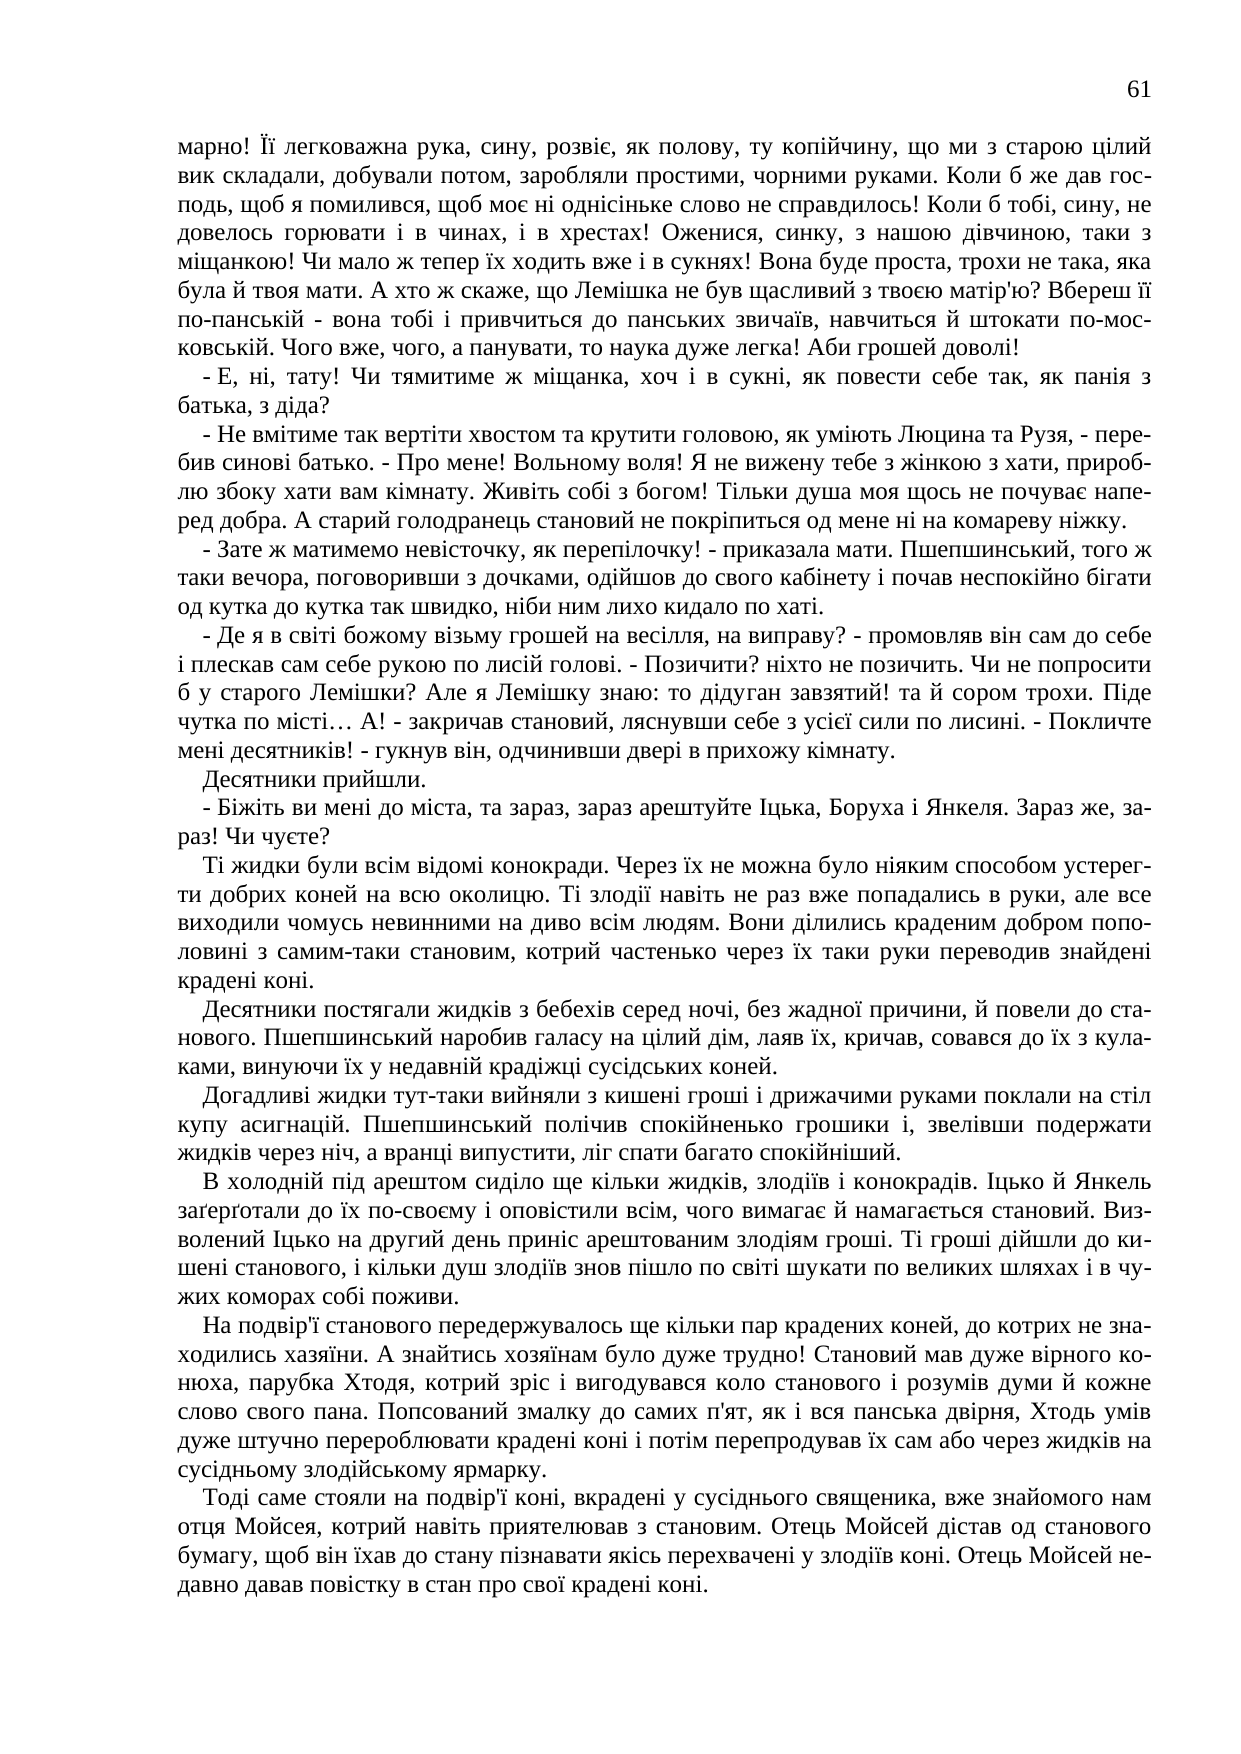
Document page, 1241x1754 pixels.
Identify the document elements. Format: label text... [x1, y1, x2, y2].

text - Зате ж матимемо невісточку, як перепілочку! - приказала мати. Пшепшинський, того ж таки вечора, поговоривши з дочками, одійшов до свого кабінету і почав неспокійно бігати од кутка до кутка так швидко, ніби ним лихо кидало по хаті. [177, 534, 1152, 620]
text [177, 131, 1152, 361]
text - Не вмітиме так вертіти хвостом та крутити головою, як уміють Люцина та Рузя, - перебив синові батько. - Про мене! Вольному воля! Я не вижену тебе з жінкою з хати, прироблю збоку хати вам кімнату. Живіть собі з богом! Тільки душа моя щось не почуває наперед добра. А старий голодранець становий не покріпиться од мене ні на комареву ніжку. [177, 419, 1152, 534]
text Десятники постягали жидків з бебехів серед ночі, без жадної причини, й повели до станового. Пшепшинський наробив галасу на цілий дім, лаяв їх, кричав, совався до їх з кулаками, винуючи їх у недавній крадіжці сусідських коней. [177, 994, 1152, 1080]
text Тоді саме стояли на подвір'ї коні, вкрадені у сусіднього священика, вже знайомого нам отця Мойсея, котрий навіть приятелював з становим. Отець Мойсей дістав од станового бумагу, щоб він їхав до стану пізнавати якісь перехвачені у злодіїв коні. Отець Мойсей недавно давав повістку в стан про свої крадені коні. [177, 1482, 1152, 1597]
text - Е, ні, тату! Чи тямитиме ж міщанка, хоч і в сукні, як повести себе так, як панія з батька, з діда? [177, 361, 1152, 419]
text Десятники прийшли. [177, 764, 1152, 792]
text - Де я в світі божому візьму грошей на весілля, на виправу? - промовляв він сам до себе і плескав сам себе рукою по лисій голові. - Позичити? ніхто не позичить. Чи не попросити б у старого Лемішки? Але я Лемішку знаю: то дідуган завзятий! та й сором трохи. Піде чутка по місті… А! - закричав становий, ляснувши себе з усієї сили по лисині. - Покличте мені десятників! - гукнув він, одчинивши двері в прихожу кімнату. [177, 620, 1152, 764]
text Ті жидки були всім відомі конокради. Через їх не можна було ніяким способом устерегти добрих коней на всю околицю. Ті злодії навіть не раз вже попадались в руки, але все виходили чомусь невинними на диво всім людям. Вони ділились краденим добром пополовині з самим-таки становим, котрий частенько через їх таки руки переводив знайдені крадені коні. [177, 850, 1152, 994]
text - Біжіть ви мені до міста, та зараз, зараз арештуйте Іцька, Боруха і Янкеля. Зараз же, зараз! Чи чуєте? [177, 792, 1152, 850]
text Догадливі жидки тут-таки вийняли з кишені гроші і дрижачими руками поклали на стіл купу асигнацій. Пшепшинський полічив спокійненько грошики і, звелівши подержати жидків через ніч, а вранці випустити, ліг спати багато спокійніший. [177, 1080, 1152, 1166]
text На подвір'ї станового передержувалось ще кільки пар крадених коней, до котрих не знаходились хазяїни. А знайтись хозяїнам було дуже трудно! Становий мав дуже вірного конюха, парубка Хтодя, котрий зріс і вигодувався коло станового і розумів думи й кожне слово свого пана. Попсований змалку до самих п'ят, як і вся панська двірня, Хтодь умів дуже штучно перероблювати крадені коні і потім перепродував їх сам або через жидків на сусідньому злодійському ярмарку. [177, 1310, 1152, 1482]
text В холодній під арештом сиділо ще кільки жидків, злодіїв і конокрадів. Іцько й Янкель заґерґотали до їх по-своєму і оповістили всім, чого вимагає й намагається становий. Визволений Іцько на другий день приніс арештованим злодіям гроші. Ті гроші дійшли до кишені станового, і кільки душ злодіїв знов пішло по світі шукати по великих шляхах і в чужих коморах собі поживи. [177, 1166, 1152, 1310]
